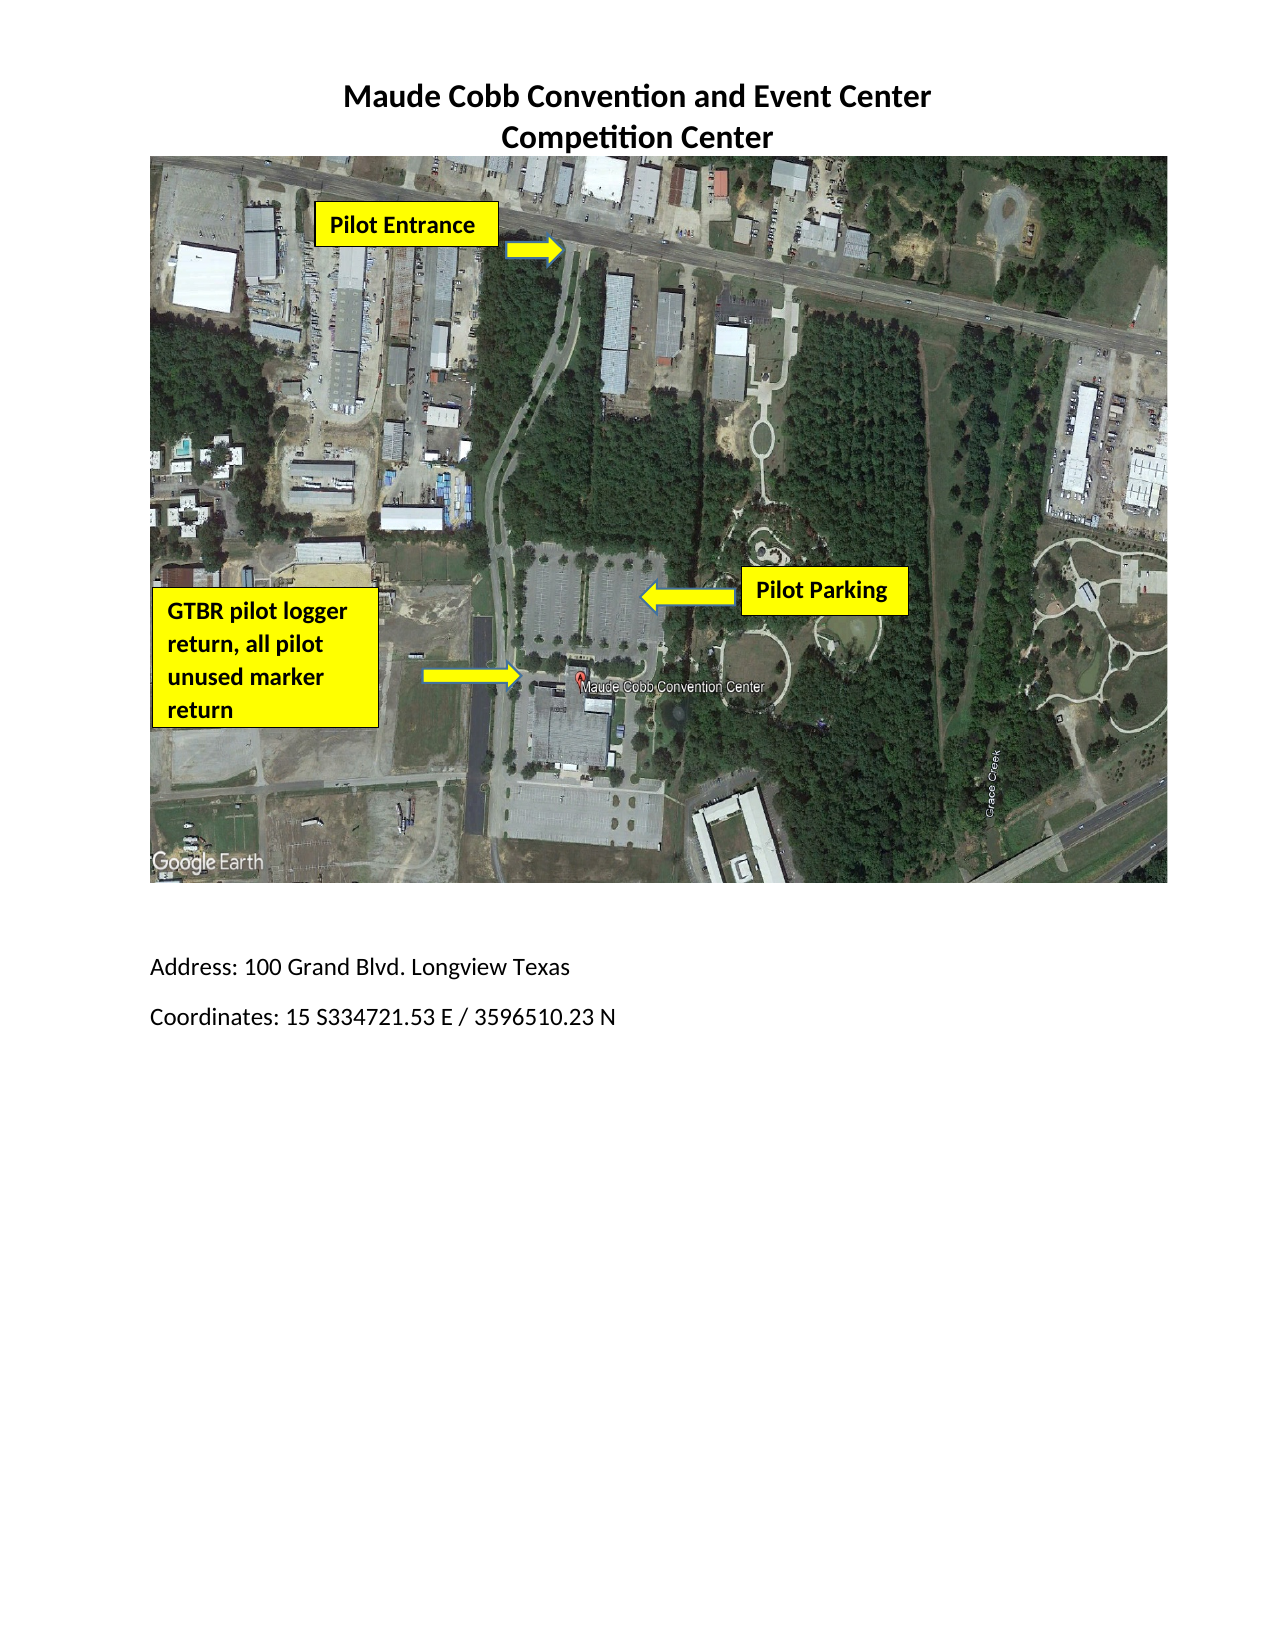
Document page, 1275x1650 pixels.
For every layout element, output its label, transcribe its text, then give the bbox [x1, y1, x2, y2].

text Address: 100 Grand Blvd. Longview Texas [150, 951, 1125, 982]
text Coordinates: 15 S334721.53 E / 3596510.23 N [150, 1001, 1125, 1031]
picture [150, 156, 1168, 883]
